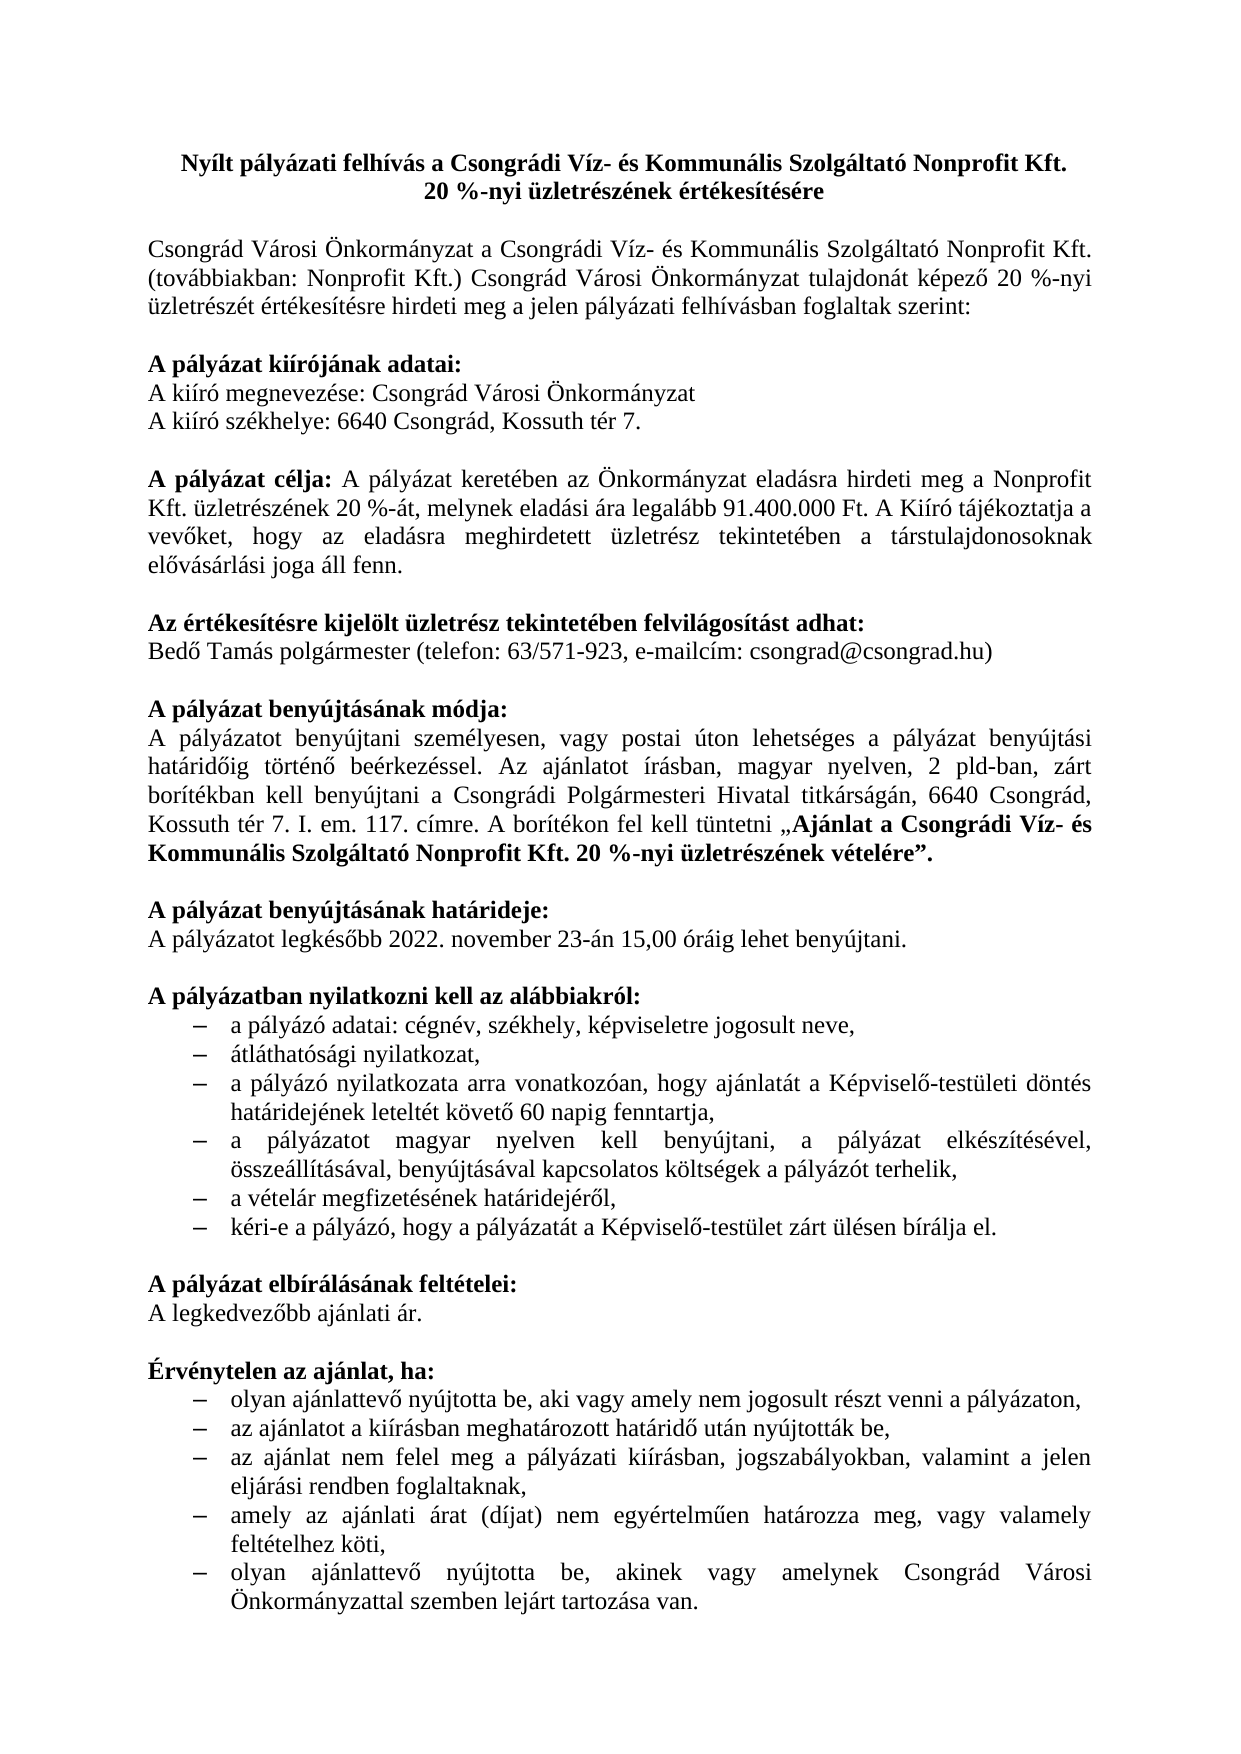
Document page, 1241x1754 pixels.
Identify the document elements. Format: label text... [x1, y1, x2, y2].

text A pályázat elbírálásának feltételei: [148, 1269, 1093, 1298]
list olyan ajánlattevő nyújtotta be, aki vagy amely nem jogosult részt venni a pályázaton, [193, 1384, 1093, 1413]
list a pályázó adatai: cégnév, székhely, képviseletre jogosult neve, [193, 1010, 1093, 1039]
list az ajánlatot a kiírásban meghatározott határidő után nyújtották be, [193, 1413, 1093, 1442]
text A pályázat benyújtásának módja: [148, 694, 1093, 723]
text A pályázat kiírójának adatai: [148, 349, 1093, 378]
list a pályázó nyilatkozata arra vonatkozóan, hogy ajánlatát a Képviselő-testületi döntés határidejének leteltét követő 60 napig fenntartja, [193, 1068, 1093, 1125]
list amely az ajánlati árat (díjat) nem egyértelműen határozza meg, vagy valamely feltételhez köti, [193, 1500, 1093, 1557]
text A legkedvezőbb ajánlati ár. [148, 1298, 1093, 1327]
text Nyílt pályázati felhívás a Csongrádi Víz- és Kommunális Szolgáltató Nonprofit Kft. [148, 148, 1093, 176]
text A pályázatot benyújtani személyesen, vagy postai úton lehetséges a pályázat benyújtási határidőig történő beérkezéssel. Az ajánlatot írásban, magyar nyelven, 2 pld-ban, zárt borítékban kell benyújtani a Csongrádi Polgármesteri Hivatal titkárságán, 6640 Csongrád, Kossuth tér 7. I. em. 117. címre. A borítékon fel kell tüntetni „Ajánlat a Csongrádi Víz- és Kommunális Szolgáltató Nonprofit Kft. 20 %-nyi üzletrészének vételére”. [148, 723, 1093, 866]
list olyan ajánlattevő nyújtotta be, akinek vagy amelynek Csongrád Városi Önkormányzattal szemben lejárt tartozása van. [193, 1557, 1093, 1615]
text Az értékesítésre kijelölt üzletrész tekintetében felvilágosítást adhat: [148, 608, 1093, 636]
list átláthatósági nyilatkozat, [193, 1039, 1093, 1068]
list kéri-e a pályázó, hogy a pályázatát a Képviselő-testület zárt ülésen bírálja el. [193, 1212, 1093, 1241]
list a pályázatot magyar nyelven kell benyújtani, a pályázat elkészítésével, összeállításával, benyújtásával kapcsolatos költségek a pályázót terhelik, [193, 1125, 1093, 1183]
text A pályázat benyújtásának határideje: [148, 895, 1093, 924]
text 20 %-nyi üzletrészének értékesítésére [148, 176, 1093, 205]
list az ajánlat nem felel meg a pályázati kiírásban, jogszabályokban, valamint a jelen eljárási rendben foglaltaknak, [193, 1442, 1093, 1500]
text A pályázatban nyilatkozni kell az alábbiakról: [148, 981, 1093, 1010]
text A pályázat célja: A pályázat keretében az Önkormányzat eladásra hirdeti meg a Nonprofit Kft. üzletrészének 20 %-át, melynek eladási ára legalább 91.400.000 Ft. A Kiíró tájékoztatja a vevőket, hogy az eladásra meghirdetett üzletrész tekintetében a társtulajdonosoknak elővásárlási joga áll fenn. [148, 464, 1093, 579]
text A kiíró székhelye: 6640 Csongrád, Kossuth tér 7. [148, 406, 1093, 435]
text A pályázatot legkésőbb 2022. november 23-án 15,00 óráig lehet benyújtani. [148, 924, 1093, 953]
text Érvénytelen az ajánlat, ha: [148, 1356, 1093, 1384]
list a vételár megfizetésének határidejéről, [193, 1183, 1093, 1212]
text A kiíró megnevezése: Csongrád Városi Önkormányzat [148, 378, 1093, 406]
text Bedő Tamás polgármester (telefon: 63/571-923, e-mailcím: csongrad@csongrad.hu) [148, 636, 1093, 665]
text Csongrád Városi Önkormányzat a Csongrádi Víz- és Kommunális Szolgáltató Nonprofit Kft. (továbbiakban: Nonprofit Kft.) Csongrád Városi Önkormányzat tulajdonát képező 20 %-nyi üzletrészét értékesítésre hirdeti meg a jelen pályázati felhívásban foglaltak szerint: [148, 234, 1093, 320]
